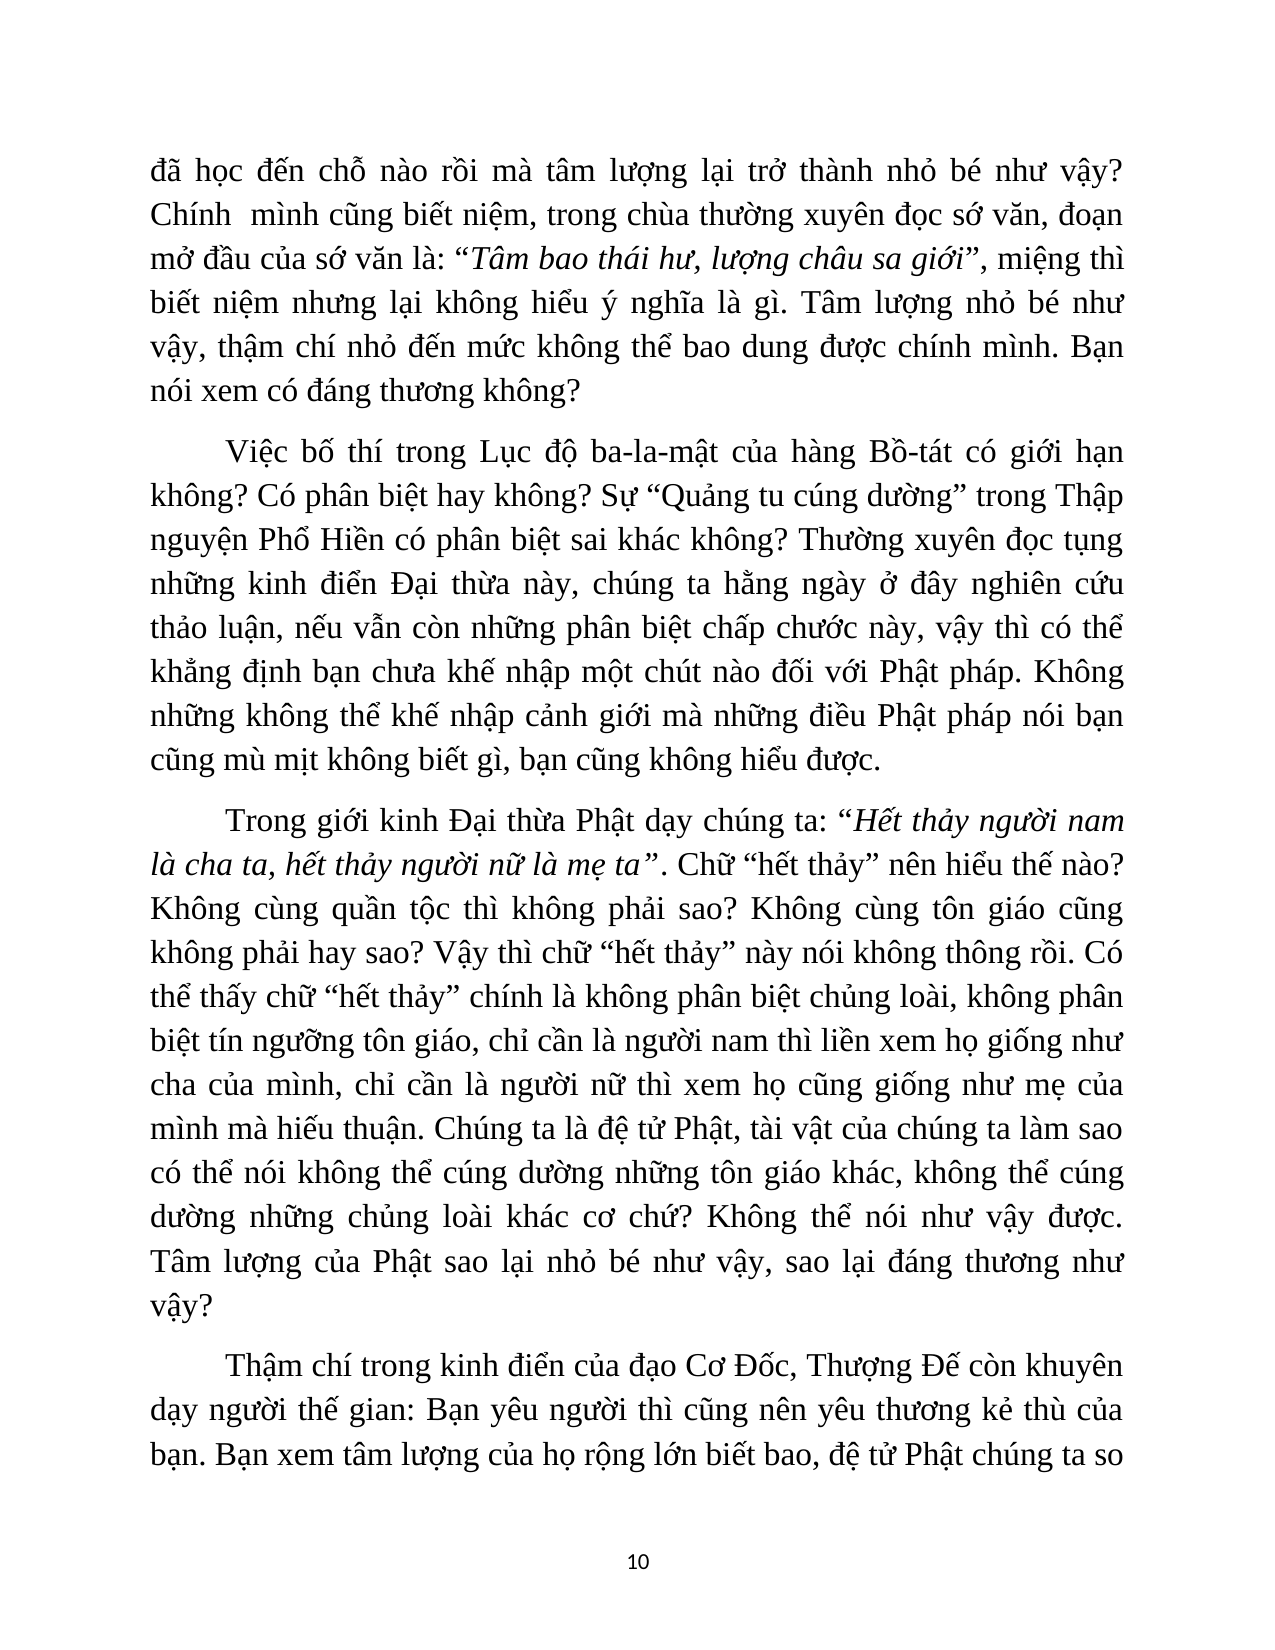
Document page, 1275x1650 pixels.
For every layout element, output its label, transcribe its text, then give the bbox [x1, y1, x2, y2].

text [150, 1346, 1125, 1472]
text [150, 150, 1125, 409]
text Trong giới kinh Đại thừa Phật dạy chúng ta: “Hết thảy người nam là cha ta, hết thảy người nữ là mẹ ta”. Chữ “hết thảy” nên hiểu thế nào? Không cùng quần tộc thì không phải sao? Không cùng tôn giáo cũng không phải hay sao? Vậy thì chữ “hết thảy” này nói không thông rồi. Có thể thấy chữ “hết thảy” chính là không phân biệt chủng loài, không phân biệt tín ngưỡng tôn giáo, chỉ cần là người nam thì liền xem họ giống như cha của mình, chỉ cần là người nữ thì xem họ cũng giống như mẹ của mình mà hiếu thuận. Chúng ta là đệ tử Phật, tài vật của chúng ta làm sao có thể nói không thể cúng dường những tôn giáo khác, không thể cúng dường những chủng loài khác cơ chứ? Không thể nói như vậy được. Tâm lượng của Phật sao lại nhỏ bé như vậy, sao lại đáng thương như vậy? [150, 800, 1125, 1323]
text Việc bố thí trong Lục độ ba-la-mật của hàng Bồ-tát có giới hạn không? Có phân biệt hay không? Sự “Quảng tu cúng dường” trong Thập nguyện Phổ Hiền có phân biệt sai khác không? Thường xuyên đọc tụng những kinh điển Đại thừa này, chúng ta hằng ngày ở đây nghiên cứu thảo luận, nếu vẫn còn những phân biệt chấp chước này, vậy thì có thể khẳng định bạn chưa khế nhập một chút nào đối với Phật pháp. Không những không thể khế nhập cảnh giới mà những điều Phật pháp nói bạn cũng mù mịt không biết gì, bạn cũng không hiểu được. [150, 431, 1125, 778]
